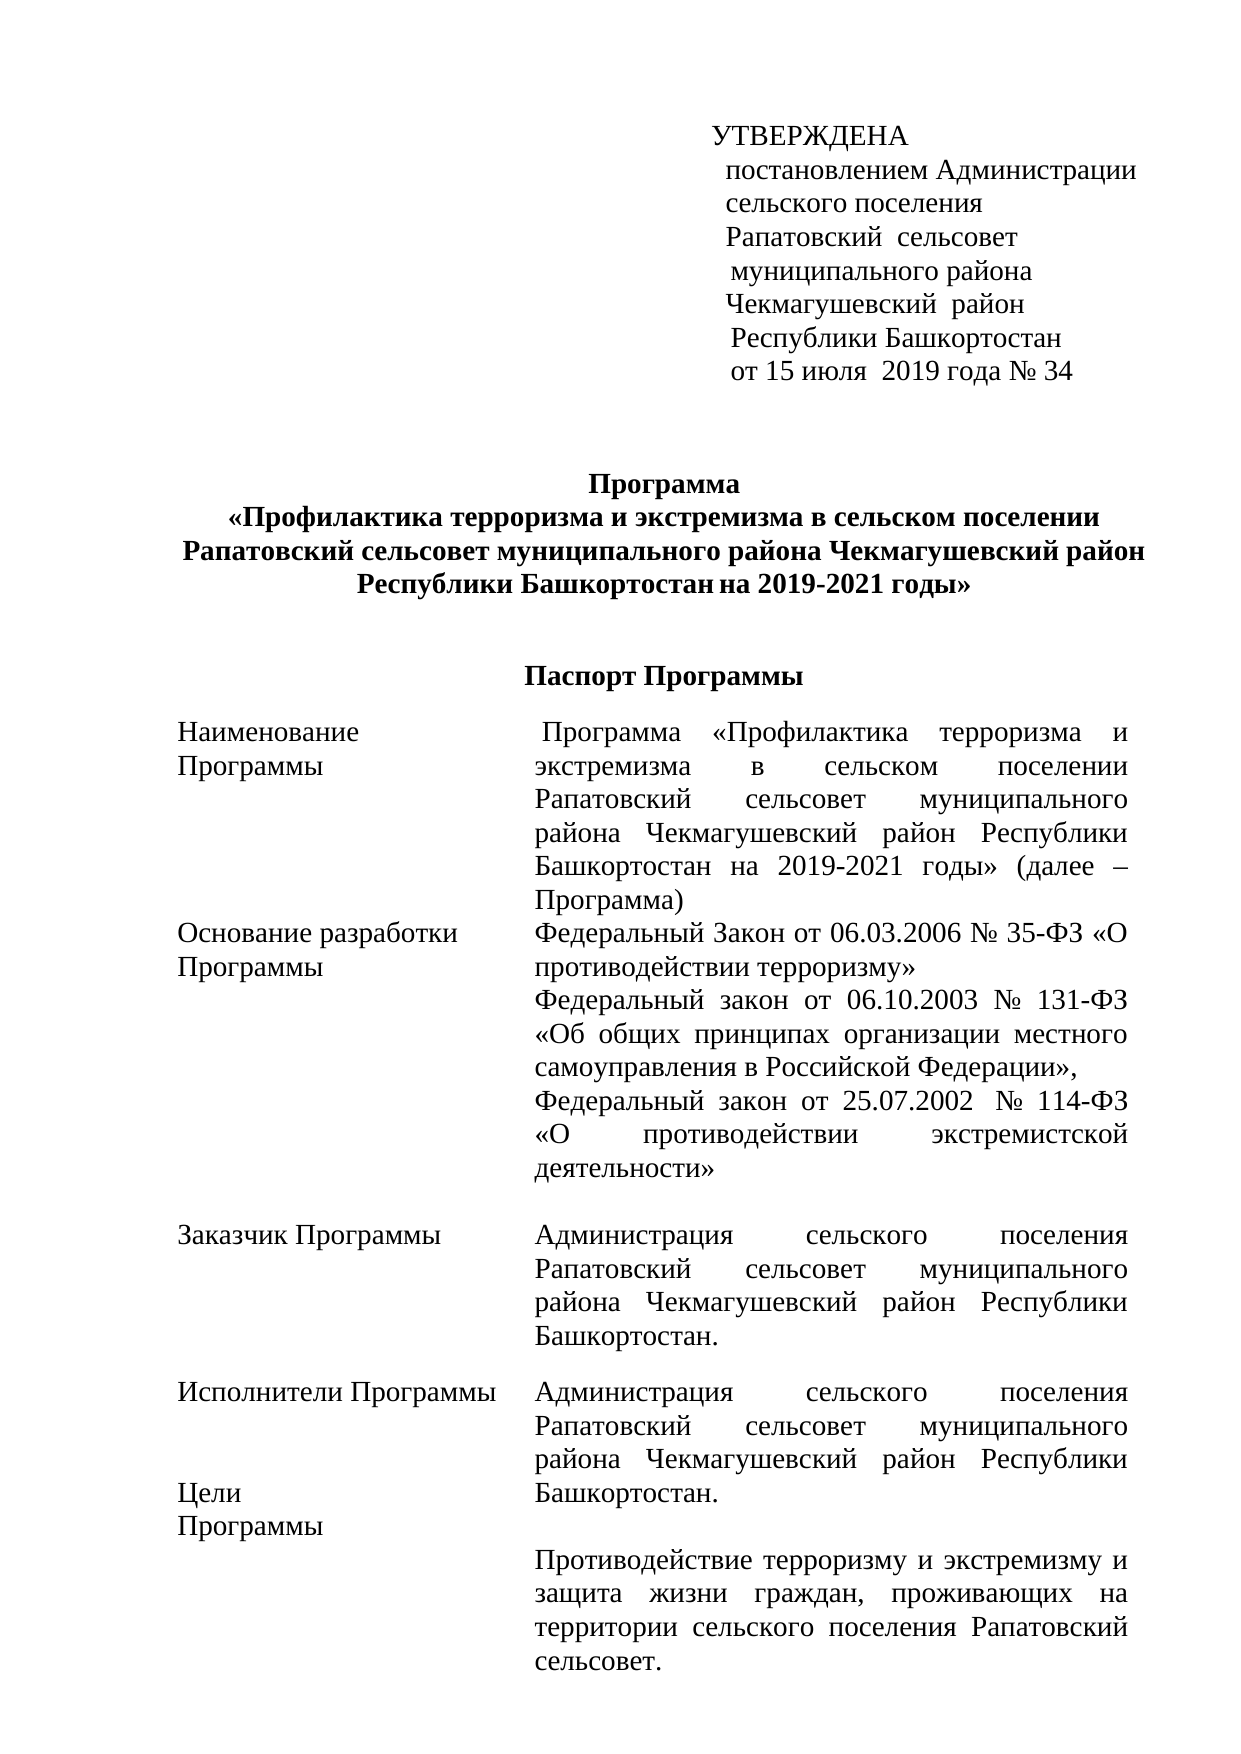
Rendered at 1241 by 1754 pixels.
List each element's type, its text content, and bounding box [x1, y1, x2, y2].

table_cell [177, 1374, 534, 1676]
table_header Наименование Программы [177, 714, 534, 915]
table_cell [534, 1374, 1128, 1676]
text Программа [178, 466, 1149, 499]
text от 15 июля 2019 года № 34 [621, 353, 1149, 387]
text сельского поселения [178, 186, 1149, 219]
table_cell Федеральный Закон от 06.03.2006 № 35-ФЗ «О противодействии терроризму» Федеральный закон от 06.10.2003 № 131-ФЗ «Об общих принципах организации местного самоуправления в Российской Федерации», Федеральный закон от 25.07.2002 № 114-ФЗ «О противодействии экстремистской деятельности» [534, 915, 1128, 1217]
text Рапатовский сельсовет [178, 219, 1149, 253]
text Паспорт Программы [178, 658, 1149, 691]
table_cell Заказчик Программы [177, 1217, 534, 1374]
text УТВЕРЖДЕНА [178, 118, 1149, 152]
table_header Программа «Профилактика терроризма и экстремизма в сельском поселении Рапатовский сельсовет муниципального района Чекмагушевский район Республики Башкортостан на 2019-2021 годы» (далее – Программа) [534, 714, 1128, 915]
table_cell Основание разработки Программы [177, 915, 534, 1217]
text Чекмагушевский район [178, 286, 1149, 320]
text постановлением Администрации [178, 152, 1149, 186]
table_cell Администрация сельского поселения Рапатовский сельсовет муниципального района Чекмагушевский район Республики Башкортостан. [534, 1217, 1128, 1374]
text «Профилактика терроризма и экстремизма в сельском поселении Рапатовский сельсовет муниципального района Чекмагушевский район Республики Башкортостан на 2019-2021 годы» [178, 499, 1149, 600]
text Республики Башкортостан [621, 320, 1149, 353]
text муниципального района [621, 253, 1149, 286]
